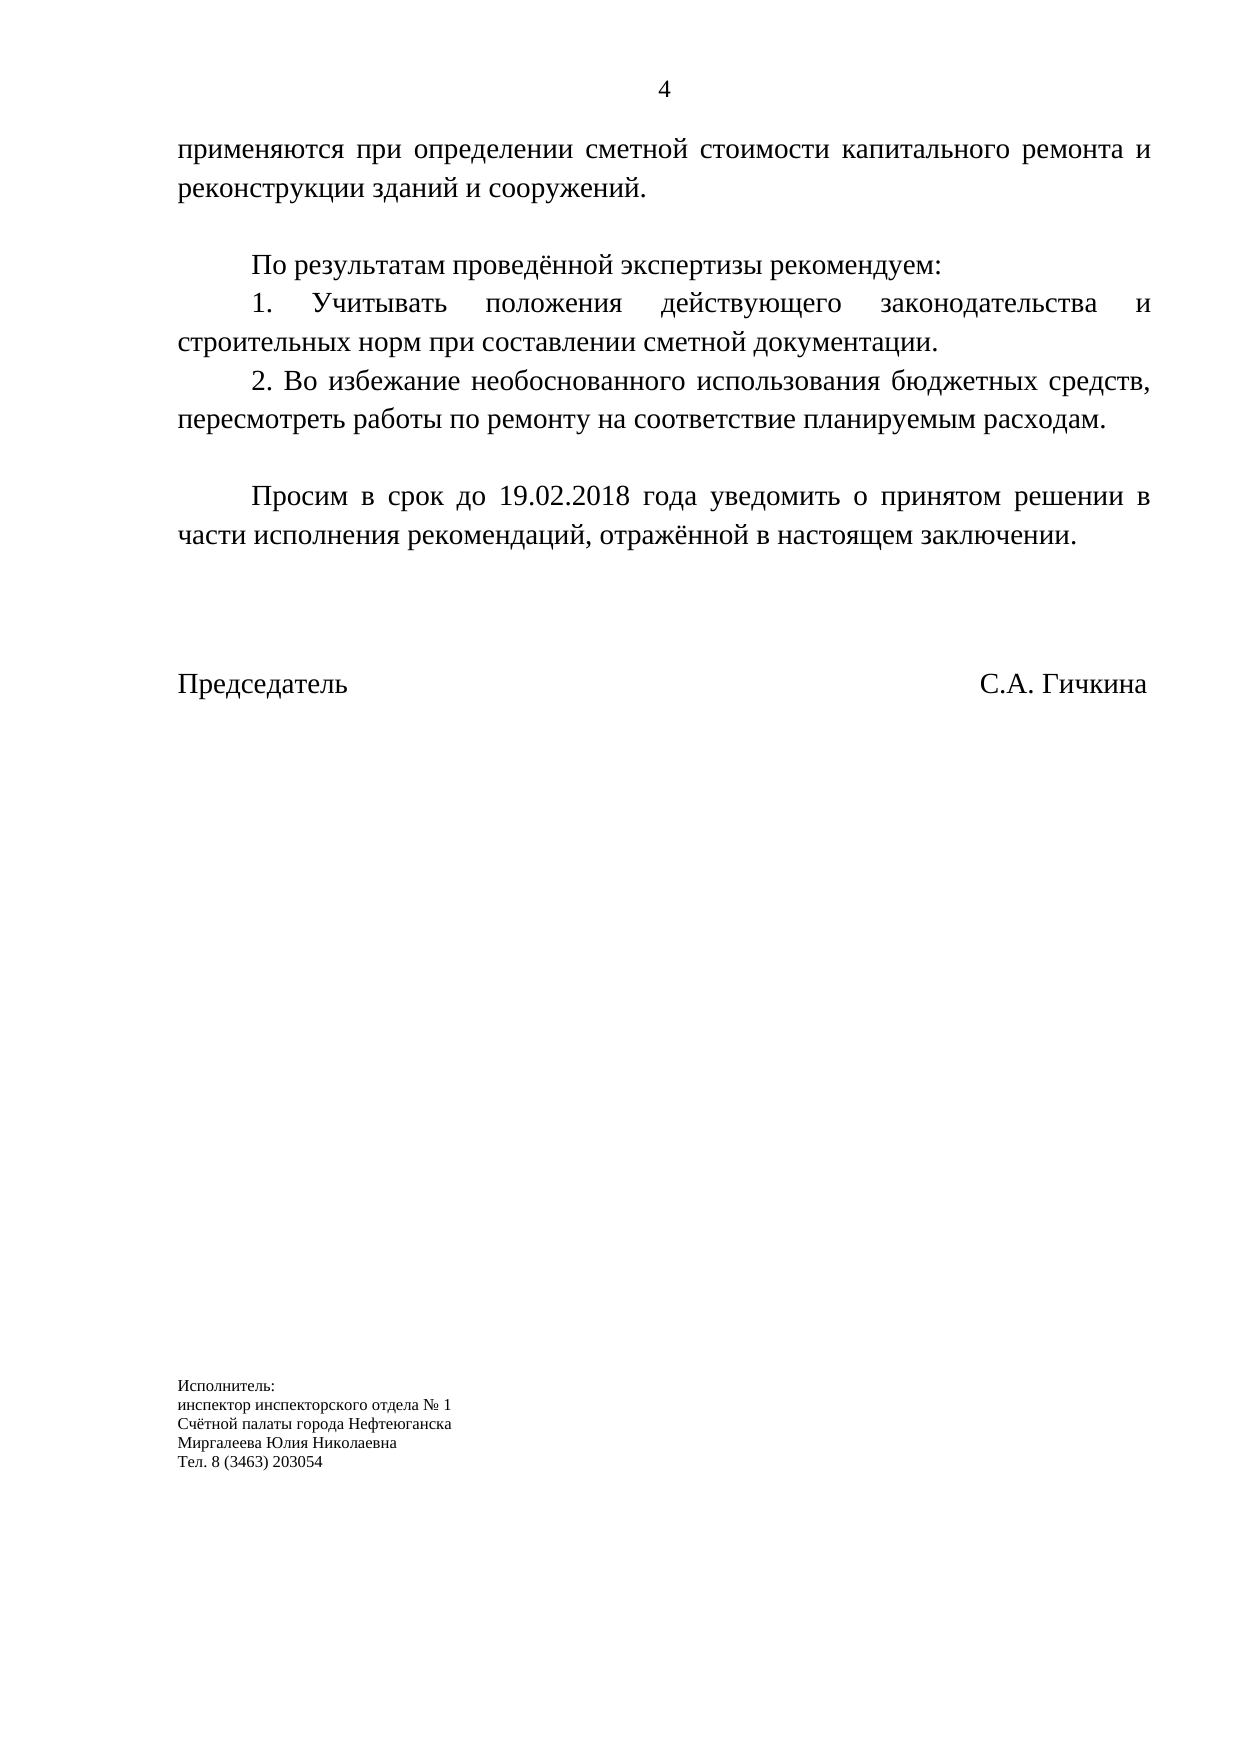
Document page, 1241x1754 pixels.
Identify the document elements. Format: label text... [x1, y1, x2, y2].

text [177, 131, 1152, 203]
text Счётной палаты города Нефтеюганска [177, 1414, 1152, 1433]
text Просим в срок до 19.02.2018 года уведомить о принятом решении в части исполнения рекомендаций, отражённой в настоящем заключении. [177, 478, 1152, 550]
text Тел. 8 (3463) 203054 [177, 1452, 1152, 1471]
text По результатам проведённой экспертизы рекомендуем: [177, 247, 1152, 281]
text 1. Учитывать положения действующего законодательства и строительных норм при составлении сметной документации. [177, 286, 1152, 358]
text инспектор инспекторского отдела № 1 [177, 1394, 1152, 1414]
text Исполнитель: [177, 1375, 1152, 1394]
text Председатель С.А. Гичкина [177, 666, 1152, 699]
text Миргалеева Юлия Николаевна [177, 1433, 1152, 1452]
text 2. Во избежание необоснованного использования бюджетных средств, пересмотреть работы по ремонту на соответствие планируемым расходам. [177, 363, 1152, 435]
